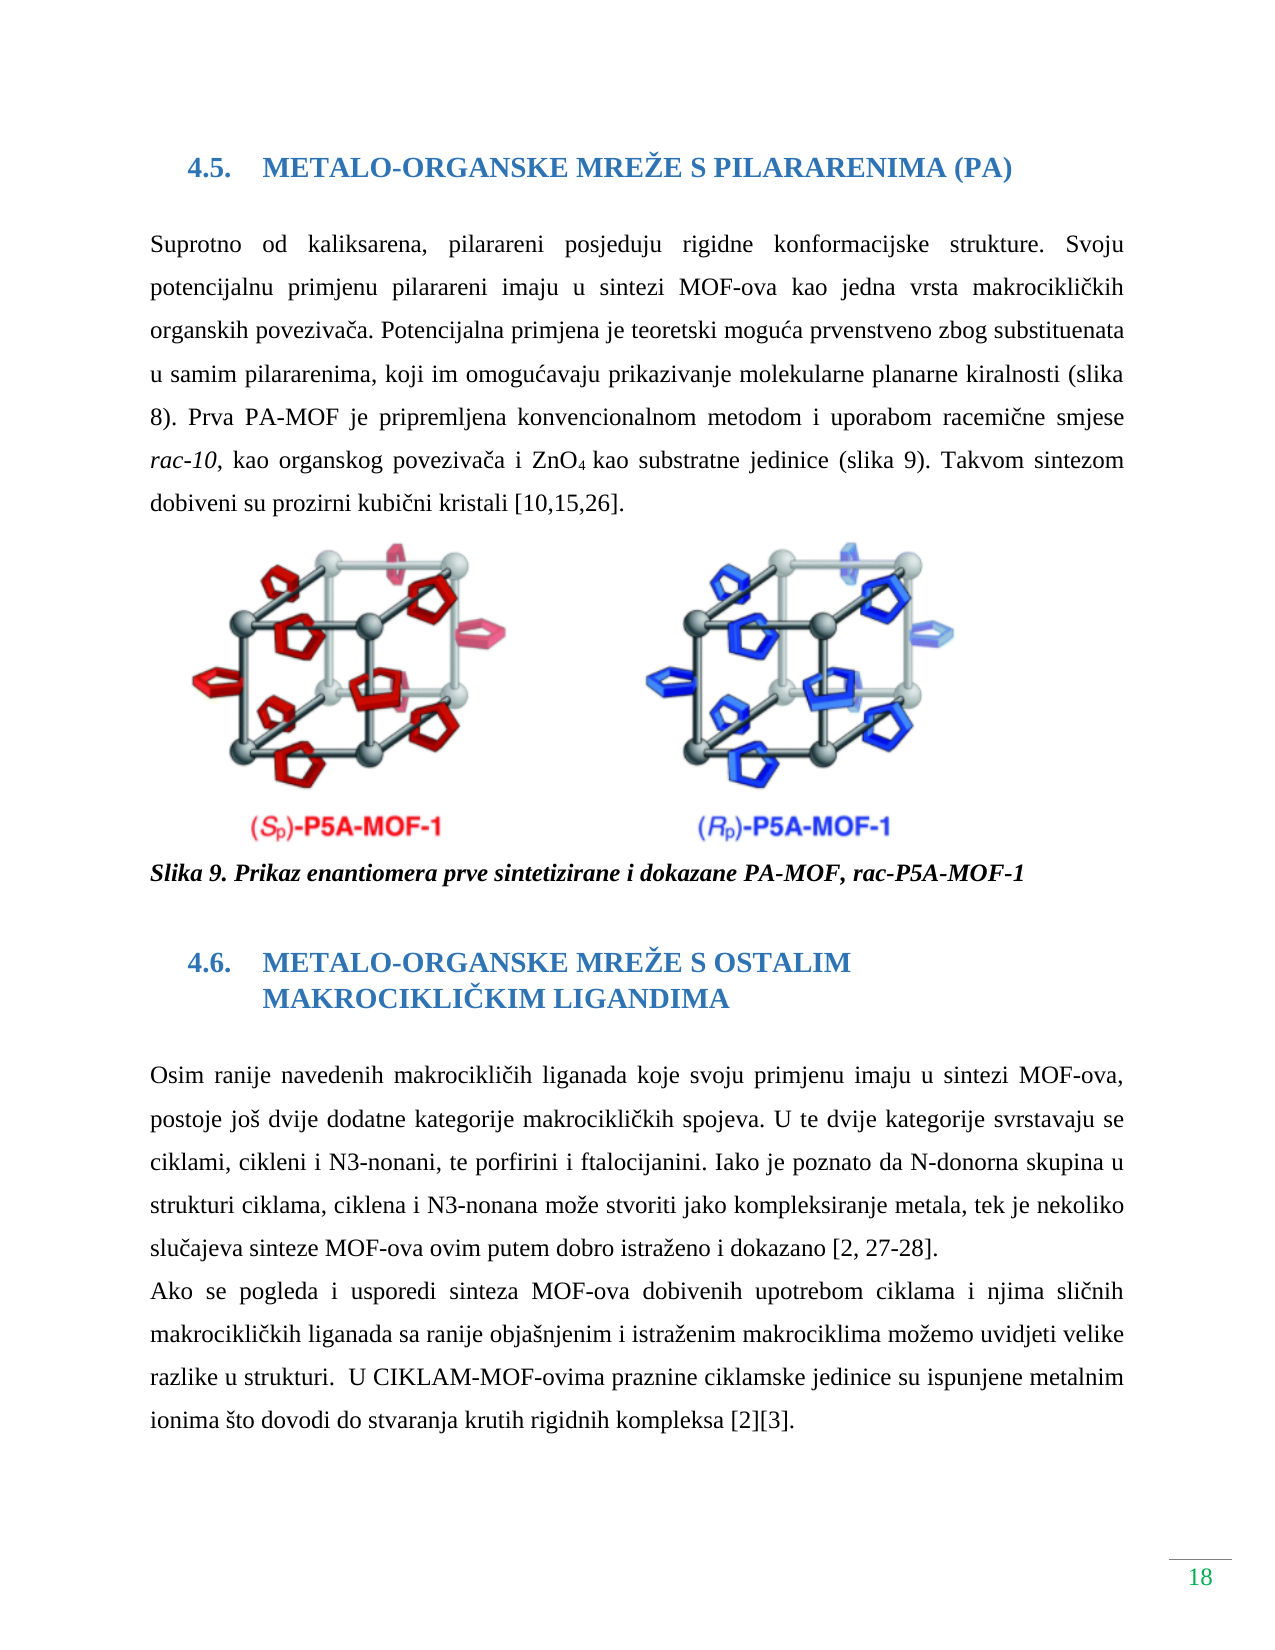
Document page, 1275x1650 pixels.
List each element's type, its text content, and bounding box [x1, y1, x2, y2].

text Ako se pogleda i usporedi sinteza MOF-ova dobivenih upotrebom ciklama i njima sličnih makrocikličkih liganada sa ranije objašnjenim i istraženim makrociklima možemo uvidjeti velike razlike u strukturi. U CIKLAM-MOF-ovima praznine ciklamske jedinice su ispunjene metalnim ionima što dovodi do stvaranja krutih rigidnih kompleksa [2][3]. [150, 1276, 1125, 1434]
subtitle METALO-ORGANSKE MREŽE S PILARARENIMA (PA) [187, 150, 1125, 183]
picture [150, 531, 980, 844]
text Slika 9. Prikaz enantiomera prve sintetizirane i dokazane PA-MOF, rac-P5A-MOF-1 [150, 858, 1125, 886]
text Suprotno od kaliksarena, pilarareni posjeduju rigidne konformacijske strukture. Svoju potencijalnu primjenu pilarareni imaju u sintezi MOF-ova kao jedna vrsta makrocikličkih organskih povezivača. Potencijalna primjena je teoretski moguća prvenstveno zbog substituenata u samim pilararenima, koji im omogućavaju prikazivanje molekularne planarne kiralnosti (slika 8). Prva PA-MOF je pripremljena konvencionalnom metodom i uporabom racemične smjese rac-10, kao organskog povezivača i ZnO4 kao substratne jedinice (slika 9). Takvom sintezom dobiveni su prozirni kubični kristali [10,15,26]. [150, 229, 1125, 517]
subtitle METALO-ORGANSKE MREŽE S OSTALIM MAKROCIKLIČKIM LIGANDIMA [187, 945, 1125, 1015]
text Osim ranije navedenih makrocikličih liganada koje svoju primjenu imaju u sintezi MOF-ova, postoje još dvije dodatne kategorije makrocikličkih spojeva. U te dvije kategorije svrstavaju se ciklami, cikleni i N3-nonani, te porfirini i ftalocijanini. Iako je poznato da N-donorna skupina u strukturi ciklama, ciklena i N3-nonana može stvoriti jako kompleksiranje metala, tek je nekoliko slučajeva sinteze MOF-ova ovim putem dobro istraženo i dokazano [2, 27-28]. [150, 1061, 1125, 1262]
